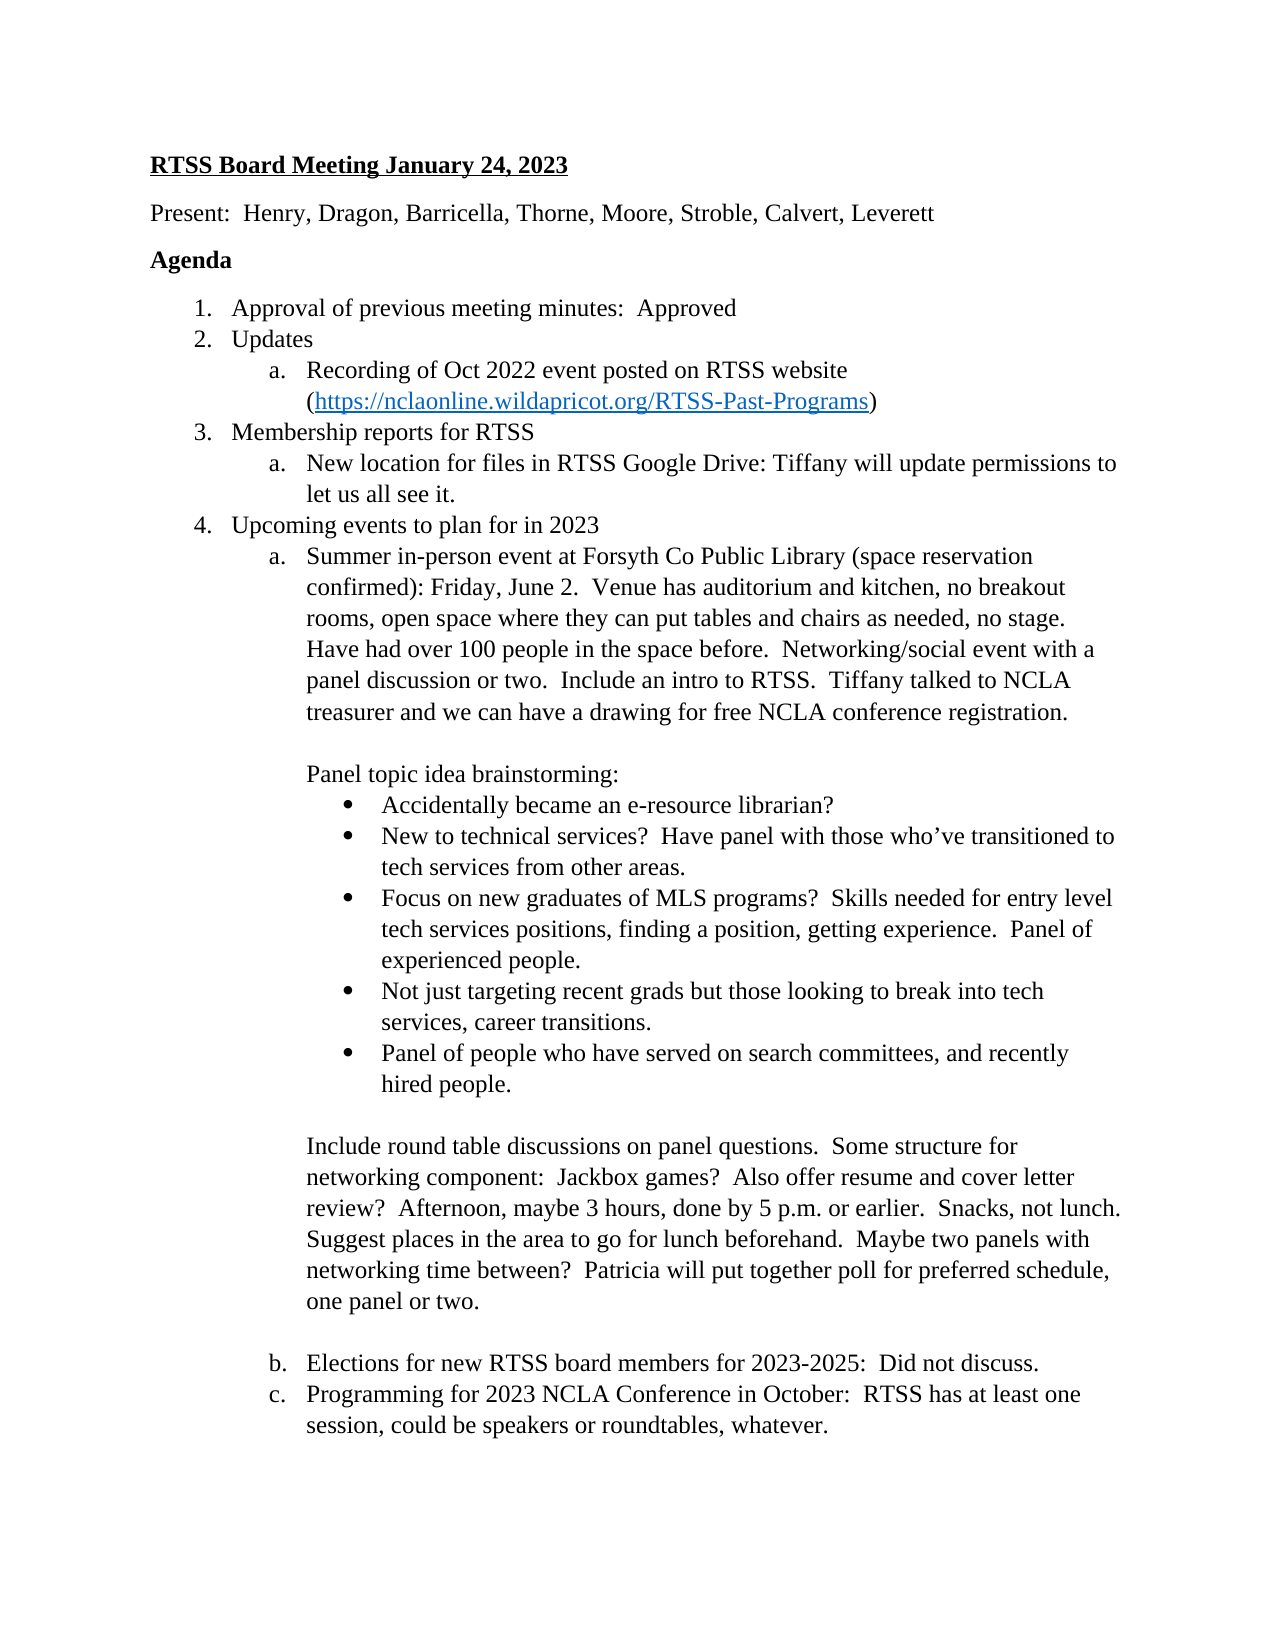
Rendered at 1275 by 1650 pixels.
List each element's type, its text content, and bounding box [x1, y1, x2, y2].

list Elections for new RTSS board members for 2023-2025: Did not discuss. [269, 1348, 1125, 1377]
list Focus on new graduates of MLS programs? Skills needed for entry level tech services positions, finding a position, getting experience. Panel of experienced people. [344, 883, 1125, 974]
list New location for files in RTSS Google Drive: Tiffany will update permissions to let us all see it. [269, 448, 1125, 508]
list Approval of previous meeting minutes: Approved [194, 293, 1125, 322]
list Upcoming events to plan for in 2023 [194, 510, 1125, 539]
list Accidentally became an e-resource librarian? [344, 790, 1125, 818]
list Membership reports for RTSS [194, 417, 1125, 446]
list Include round table discussions on panel questions. Some structure for networking component: Jackbox games? Also offer resume and cover letter review? Afternoon, maybe 3 hours, done by 5 p.m. or earlier. Snacks, not lunch. Suggest places in the area to go for lunch beforehand. Maybe two panels with networking time between? Patricia will put together poll for preferred schedule, one panel or two. [306, 1131, 1125, 1315]
text Agenda [150, 245, 1125, 274]
list Updates [194, 324, 1125, 353]
list Programming for 2023 NCLA Conference in October: RTSS has at least one session, could be speakers or roundtables, whatever. [269, 1379, 1125, 1439]
list Recording of Oct 2022 event posted on RTSS website (https://nclaonline.wildapricot.org/RTSS-Past-Programs) [269, 355, 1125, 415]
list Summer in-person event at Forsyth Co Public Library (space reservation confirmed): Friday, June 2. Venue has auditorium and kitchen, no breakout rooms, open space where they can put tables and chairs as needed, no stage. Have had over 100 people in the space before. Networking/social event with a panel discussion or two. Include an intro to RTSS. Tiffany talked to NCLA treasurer and we can have a drawing for free NCLA conference registration. [269, 541, 1125, 725]
list New to technical services? Have panel with those who’ve transitioned to tech services from other areas. [344, 821, 1125, 881]
list Not just targeting recent grads but those looking to break into tech services, career transitions. [344, 976, 1125, 1036]
list Panel of people who have served on search committees, and recently hired people. [344, 1038, 1125, 1098]
text RTSS Board Meeting January 24, 2023 [150, 150, 1125, 179]
list Panel topic idea brainstorming: [306, 759, 1125, 787]
text Present: Henry, Dragon, Barricella, Thorne, Moore, Stroble, Calvert, Leverett [150, 198, 1125, 226]
